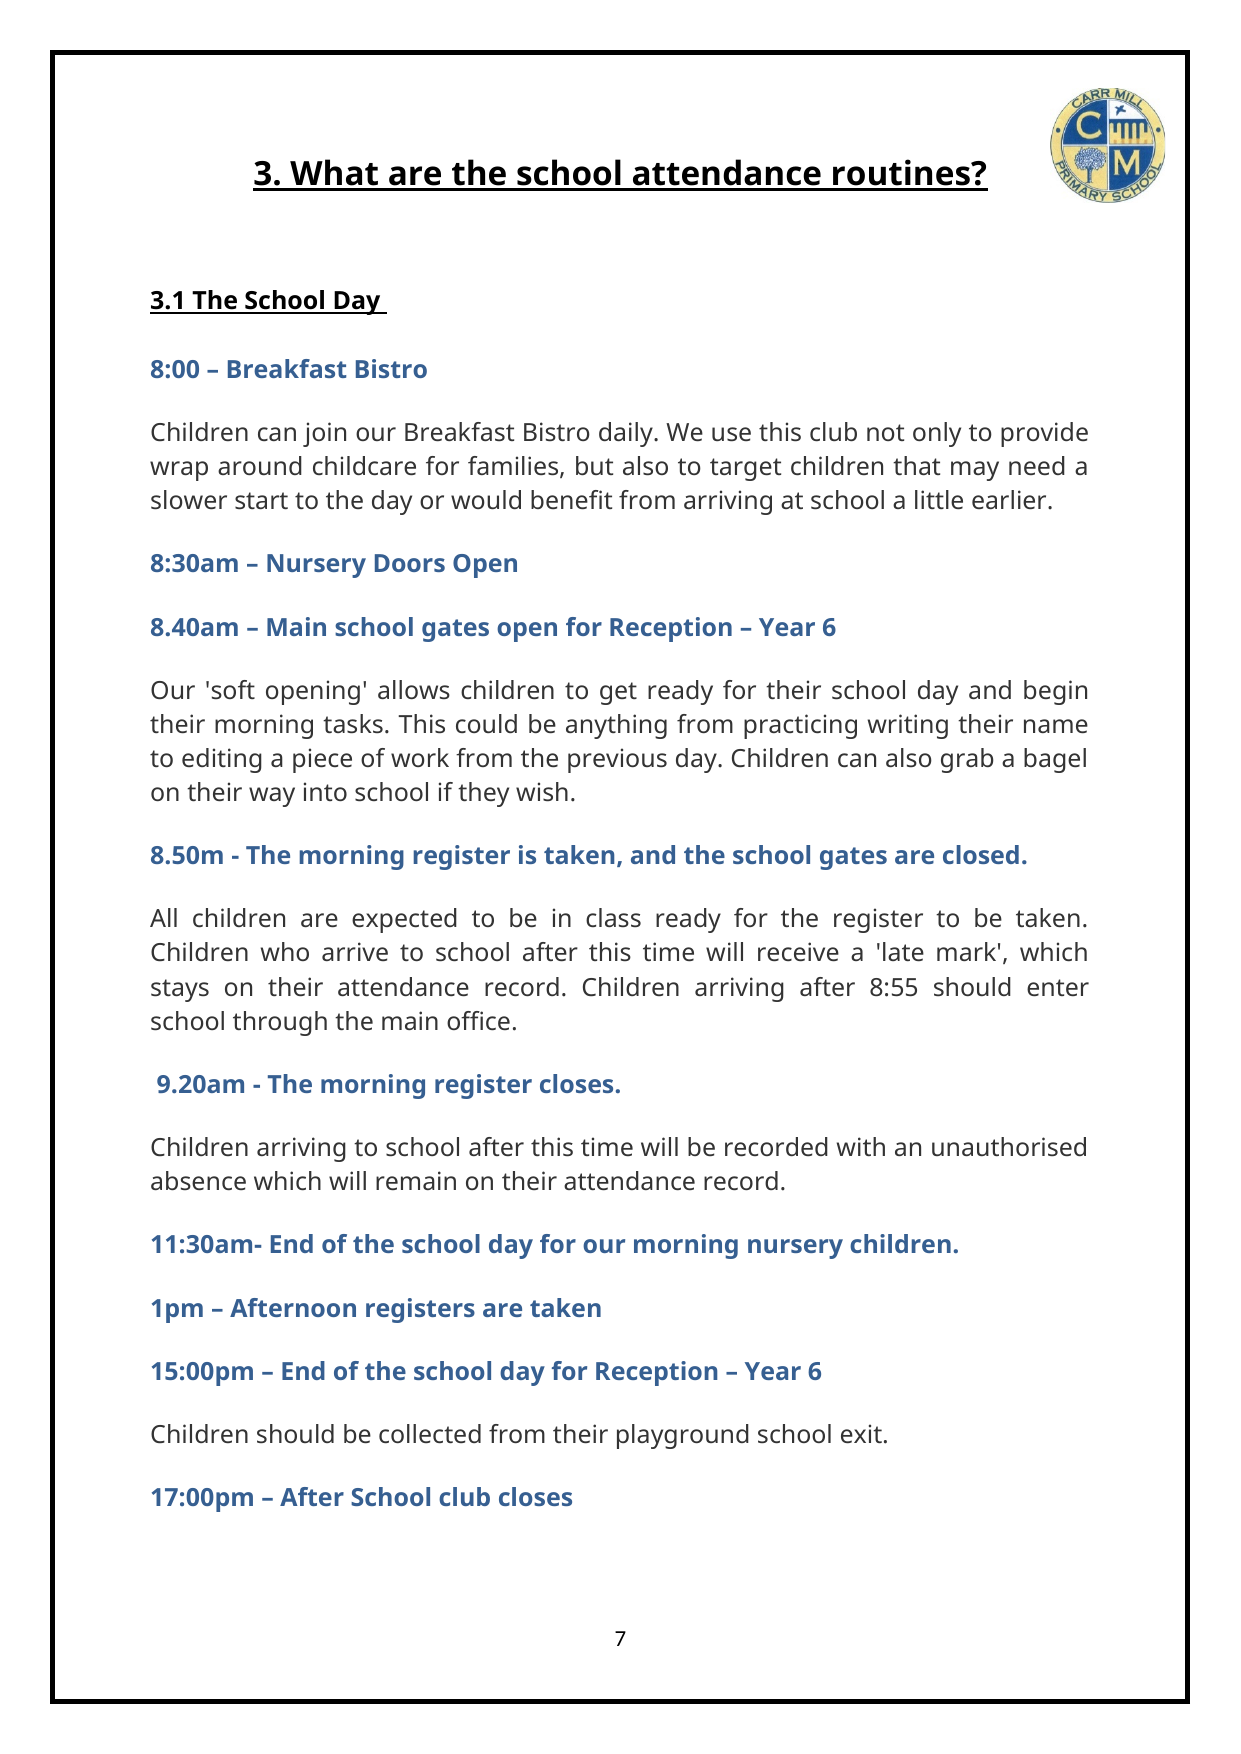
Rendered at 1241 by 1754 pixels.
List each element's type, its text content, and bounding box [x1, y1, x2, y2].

text Children arriving to school after this time will be recorded with an unauthorised absence which will remain on their attendance record. [150, 1130, 1090, 1198]
text 3. What are the school attendance routines? [150, 150, 1050, 195]
text 3.1 The School Day [150, 283, 1090, 317]
text 11:30am- End of the school day for our morning nursery children. [150, 1227, 1090, 1261]
picture [1050, 88, 1166, 203]
text 8:00 – Breakfast Bistro [150, 351, 1090, 385]
text Our 'soft opening' allows children to get ready for their school day and begin their morning tasks. This could be anything from practicing writing their name to editing a piece of work from the previous day. Children can also grab a bagel on their way into school if they wish. [150, 672, 1090, 809]
text 8.50m - The morning register is taken, and the school gates are closed. [150, 838, 1090, 872]
text Children can join our Breakfast Bistro daily. We use this club not only to provide wrap around childcare for families, but also to target children that may need a slower start to the day or would benefit from arriving at school a little earlier. [150, 414, 1090, 517]
text 9.20am - The morning register closes. [150, 1066, 1090, 1101]
text Children should be collected from their playground school exit. [150, 1417, 1090, 1451]
text 8.40am – Main school gates open for Reception – Year 6 [150, 609, 1090, 643]
text 17:00pm – After School club closes [150, 1480, 1090, 1514]
text All children are expected to be in class ready for the register to be taken. Children who arrive to school after this time will receive a 'late mark', which stays on their attendance record. Children arriving after 8:55 should enter school through the main office. [150, 901, 1090, 1037]
text 15:00pm – End of the school day for Reception – Year 6 [150, 1353, 1090, 1387]
text 1pm – Afternoon registers are taken [150, 1290, 1090, 1324]
text 8:30am – Nursery Doors Open [150, 546, 1090, 580]
